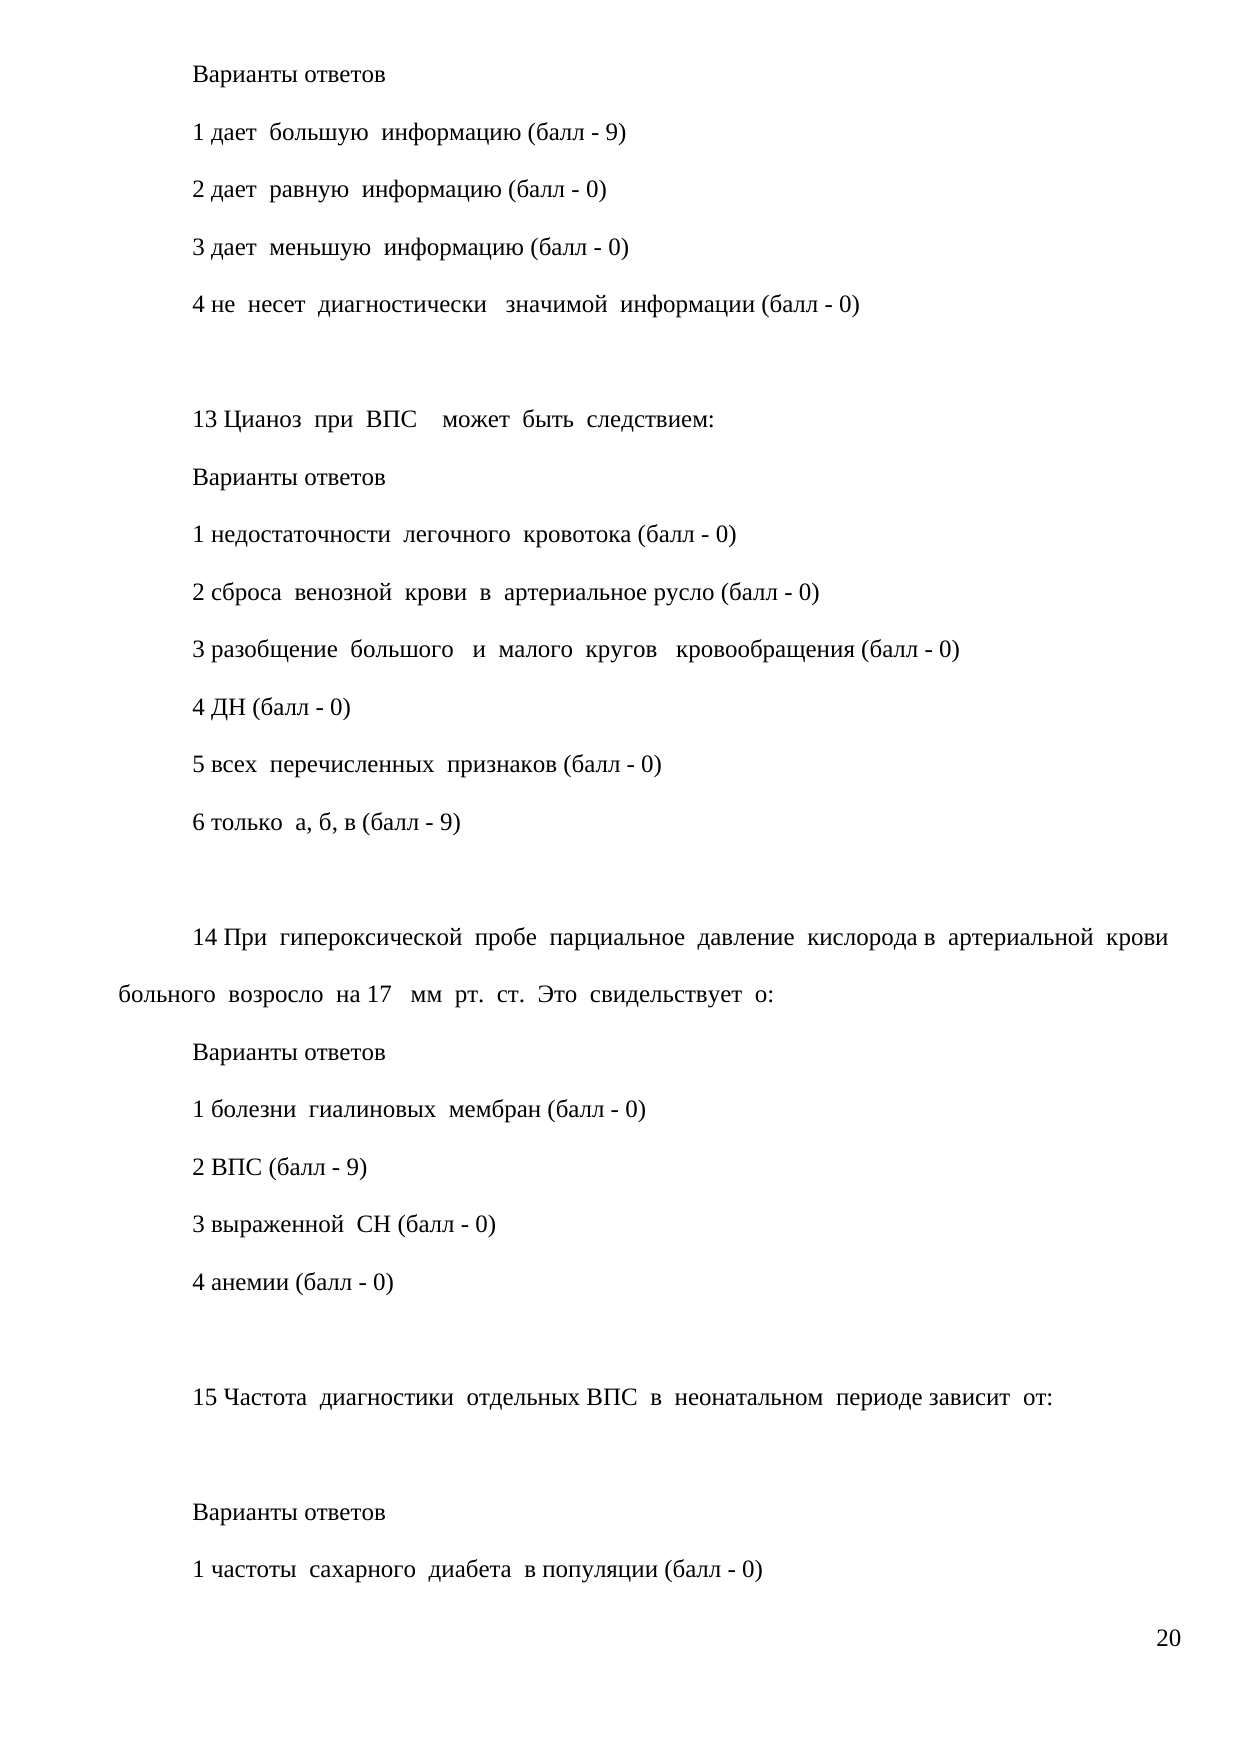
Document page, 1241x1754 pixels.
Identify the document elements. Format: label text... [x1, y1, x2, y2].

text 1 частоты сахарного диабета в популяции (балл - 0) [118, 1554, 1181, 1583]
text 15 Частота диагностики отдельных ВПС в неонатальном периоде зависит от: [118, 1382, 1181, 1410]
text 14 При гипероксической пробе парциальное давление кислорода в артериальной крови больного возросло на 17 мм рт. ст. Это свидельствует о: [118, 922, 1181, 1008]
text 3 разобщение большого и малого кругов кровообращения (балл - 0) [118, 634, 1181, 663]
text 1 дает большую информацию (балл - 9) [118, 117, 1181, 145]
text 2 ВПС (балл - 9) [118, 1152, 1181, 1180]
text 4 не несет диагностически значимой информации (балл - 0) [118, 289, 1181, 318]
text 4 анемии (балл - 0) [118, 1267, 1181, 1295]
text 2 дает равную информацию (балл - 0) [118, 174, 1181, 203]
text 13 Цианоз при ВПС может быть следствием: [118, 404, 1181, 433]
text 6 только а, б, в (балл - 9) [118, 807, 1181, 835]
text Варианты ответов [118, 1497, 1181, 1525]
text 3 выраженной СН (балл - 0) [118, 1209, 1181, 1238]
text Варианты ответов [118, 462, 1181, 490]
text Варианты ответов [118, 1037, 1181, 1065]
text Варианты ответов [118, 59, 1181, 88]
text 4 ДН (балл - 0) [118, 692, 1181, 720]
text 2 сброса венозной крови в артериальное русло (балл - 0) [118, 577, 1181, 605]
text 1 болезни гиалиновых мембран (балл - 0) [118, 1094, 1181, 1123]
text 1 недостаточности легочного кровотока (балл - 0) [118, 519, 1181, 548]
text 5 всех перечисленных признаков (балл - 0) [118, 749, 1181, 778]
text 3 дает меньшую информацию (балл - 0) [118, 232, 1181, 260]
